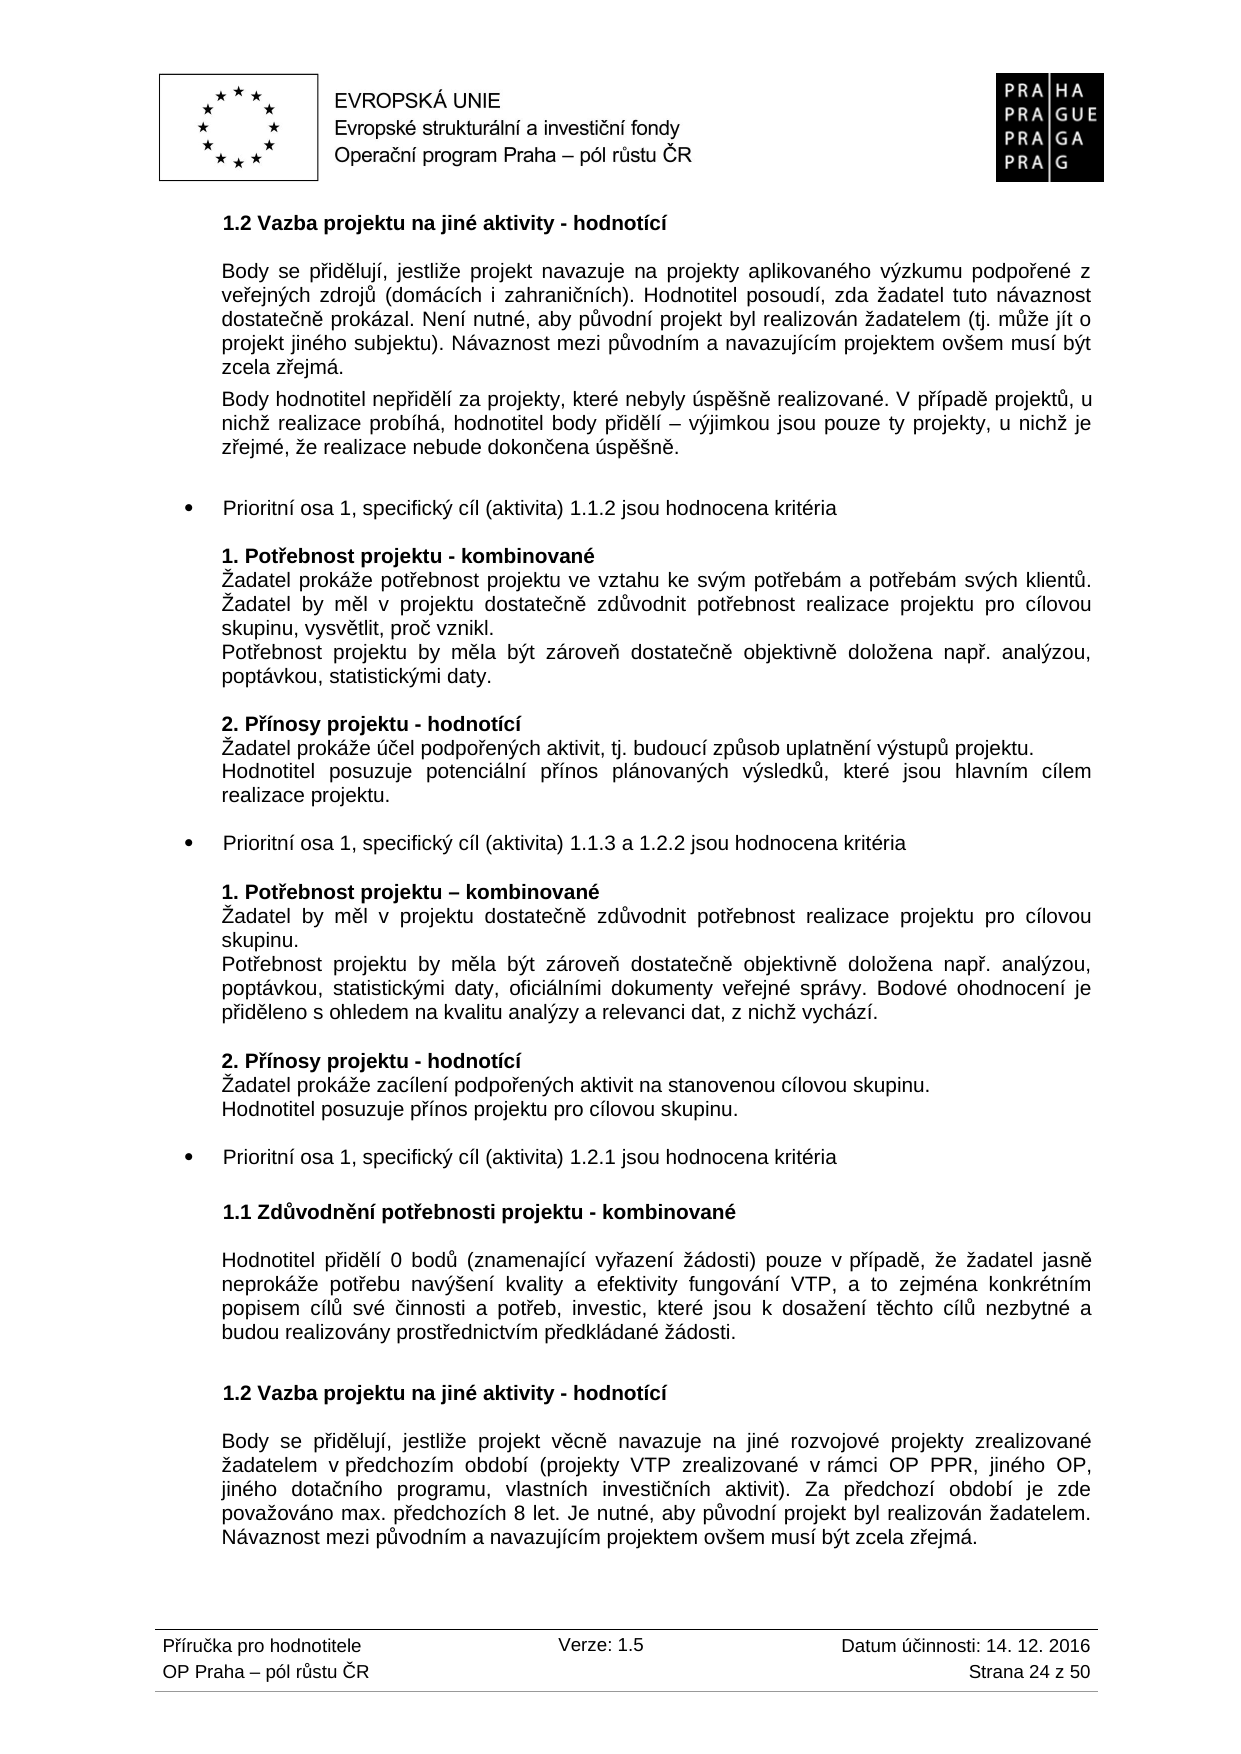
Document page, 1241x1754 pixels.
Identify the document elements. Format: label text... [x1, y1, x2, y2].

text Body se přidělují, jestliže projekt navazuje na projekty aplikovaného výzkumu podpořené z veřejných zdrojů (domácích i zahraničních). Hodnotitel posoudí, zda žadatel tuto návaznost dostatečně prokázal. Není nutné, aby původní projekt byl realizován žadatelem (tj. může jít o projekt jiného subjektu). Návaznost mezi původním a navazujícím projektem ovšem musí být zcela zřejmá. [221, 259, 1093, 379]
text Hodnotitel posuzuje přínos projektu pro cílovou skupinu. [221, 1097, 1093, 1121]
text 2. Přínosy projektu - hodnotící [221, 711, 1093, 735]
list 1.1 Zdůvodnění potřebnosti projektu - kombinované [223, 1200, 1093, 1224]
list 1.2 Vazba projektu na jiné aktivity - hodnotící [223, 211, 1093, 234]
text Body hodnotitel nepřidělí za projekty, které nebyly úspěšně realizované. V případě projektů, u nichž realizace probíhá, hodnotitel body přidělí – výjimkou jsou pouze ty projekty, u nichž je zřejmé, že realizace nebude dokončena úspěšně. [221, 387, 1093, 459]
list Prioritní osa 1, specifický cíl (aktivita) 1.1.3 a 1.2.2 jsou hodnocena kritéria [185, 831, 1093, 855]
text Hodnotitel posuzuje potenciální přínos plánovaných výsledků, které jsou hlavním cílem realizace projektu. [221, 759, 1093, 807]
text Žadatel prokáže potřebnost projektu ve vztahu ke svým potřebám a potřebám svých klientů. Žadatel by měl v projektu dostatečně zdůvodnit potřebnost realizace projektu pro cílovou skupinu, vysvětlit, proč vznikl. [221, 568, 1093, 639]
text 1. Potřebnost projektu - kombinované [221, 544, 1093, 568]
text Body se přidělují, jestliže projekt věcně navazuje na jiné rozvojové projekty zrealizované žadatelem v předchozím období (projekty VTP zrealizované v rámci OP PPR, jiného OP, jiného dotačního programu, vlastních investičních aktivit). Za předchozí období je zde považováno max. předchozích 8 let. Je nutné, aby původní projekt byl realizován žadatelem. Návaznost mezi původním a navazujícím projektem ovšem musí být zcela zřejmá. [221, 1429, 1093, 1548]
text Potřebnost projektu by měla být zároveň dostatečně objektivně doložena např. analýzou, poptávkou, statistickými daty. [221, 639, 1093, 687]
text Žadatel by měl v projektu dostatečně zdůvodnit potřebnost realizace projektu pro cílovou skupinu. Potřebnost projektu by měla být zároveň dostatečně objektivně doložena např. analýzou, poptávkou, statistickými daty, oficiálními dokumenty veřejné správy. Bodové ohodnocení je přiděleno s ohledem na kvalitu analýzy a relevanci dat, z nichž vychází. [221, 904, 1093, 1023]
text Žadatel prokáže účel podpořených aktivit, tj. budoucí způsob uplatnění výstupů projektu. [221, 735, 1093, 759]
text Hodnotitel přidělí 0 bodů (znamenající vyřazení žádosti) pouze v případě, že žadatel jasně neprokáže potřebu navýšení kvality a efektivity fungování VTP, a to zejména konkrétním popisem cílů své činnosti a potřeb, investic, které jsou k dosažení těchto cílů nezbytné a budou realizovány prostřednictvím předkládané žádosti. [221, 1248, 1093, 1344]
list 1.2 Vazba projektu na jiné aktivity - hodnotící [223, 1380, 1093, 1404]
picture [158, 73, 696, 182]
list Prioritní osa 1, specifický cíl (aktivita) 1.2.1 jsou hodnocena kritéria [185, 1145, 1093, 1169]
text 1. Potřebnost projektu – kombinované [221, 880, 1093, 904]
text 2. Přínosy projektu - hodnotící [221, 1049, 1093, 1073]
text Žadatel prokáže zacílení podpořených aktivit na stanovenou cílovou skupinu. [221, 1073, 1093, 1097]
list Prioritní osa 1, specifický cíl (aktivita) 1.1.2 jsou hodnocena kritéria [185, 495, 1093, 519]
picture [996, 73, 1104, 182]
